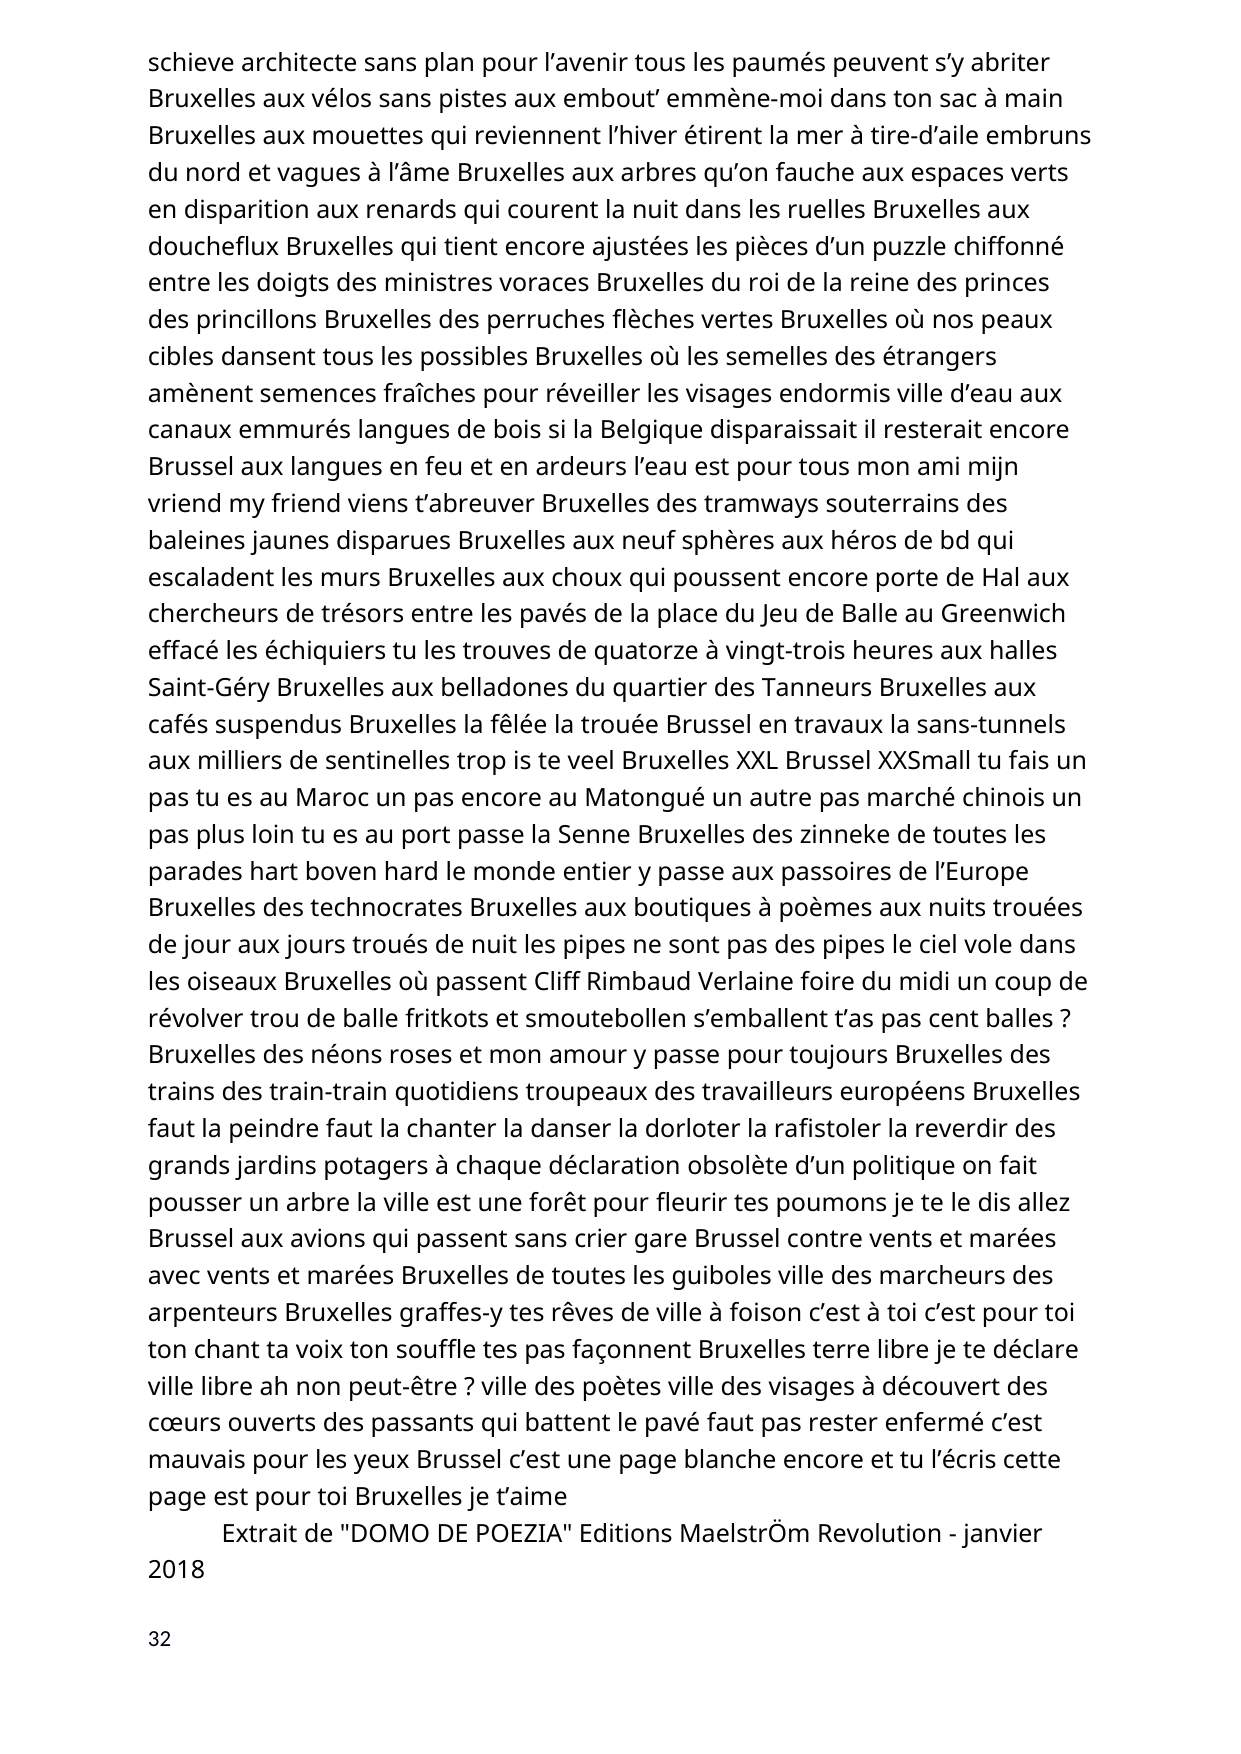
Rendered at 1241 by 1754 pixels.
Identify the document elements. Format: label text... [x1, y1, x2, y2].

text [148, 44, 1093, 1512]
text Extrait de "DOMO DE POEZIA" Editions MaelstrÖm Revolution - janvier 2018 [148, 1515, 1093, 1586]
